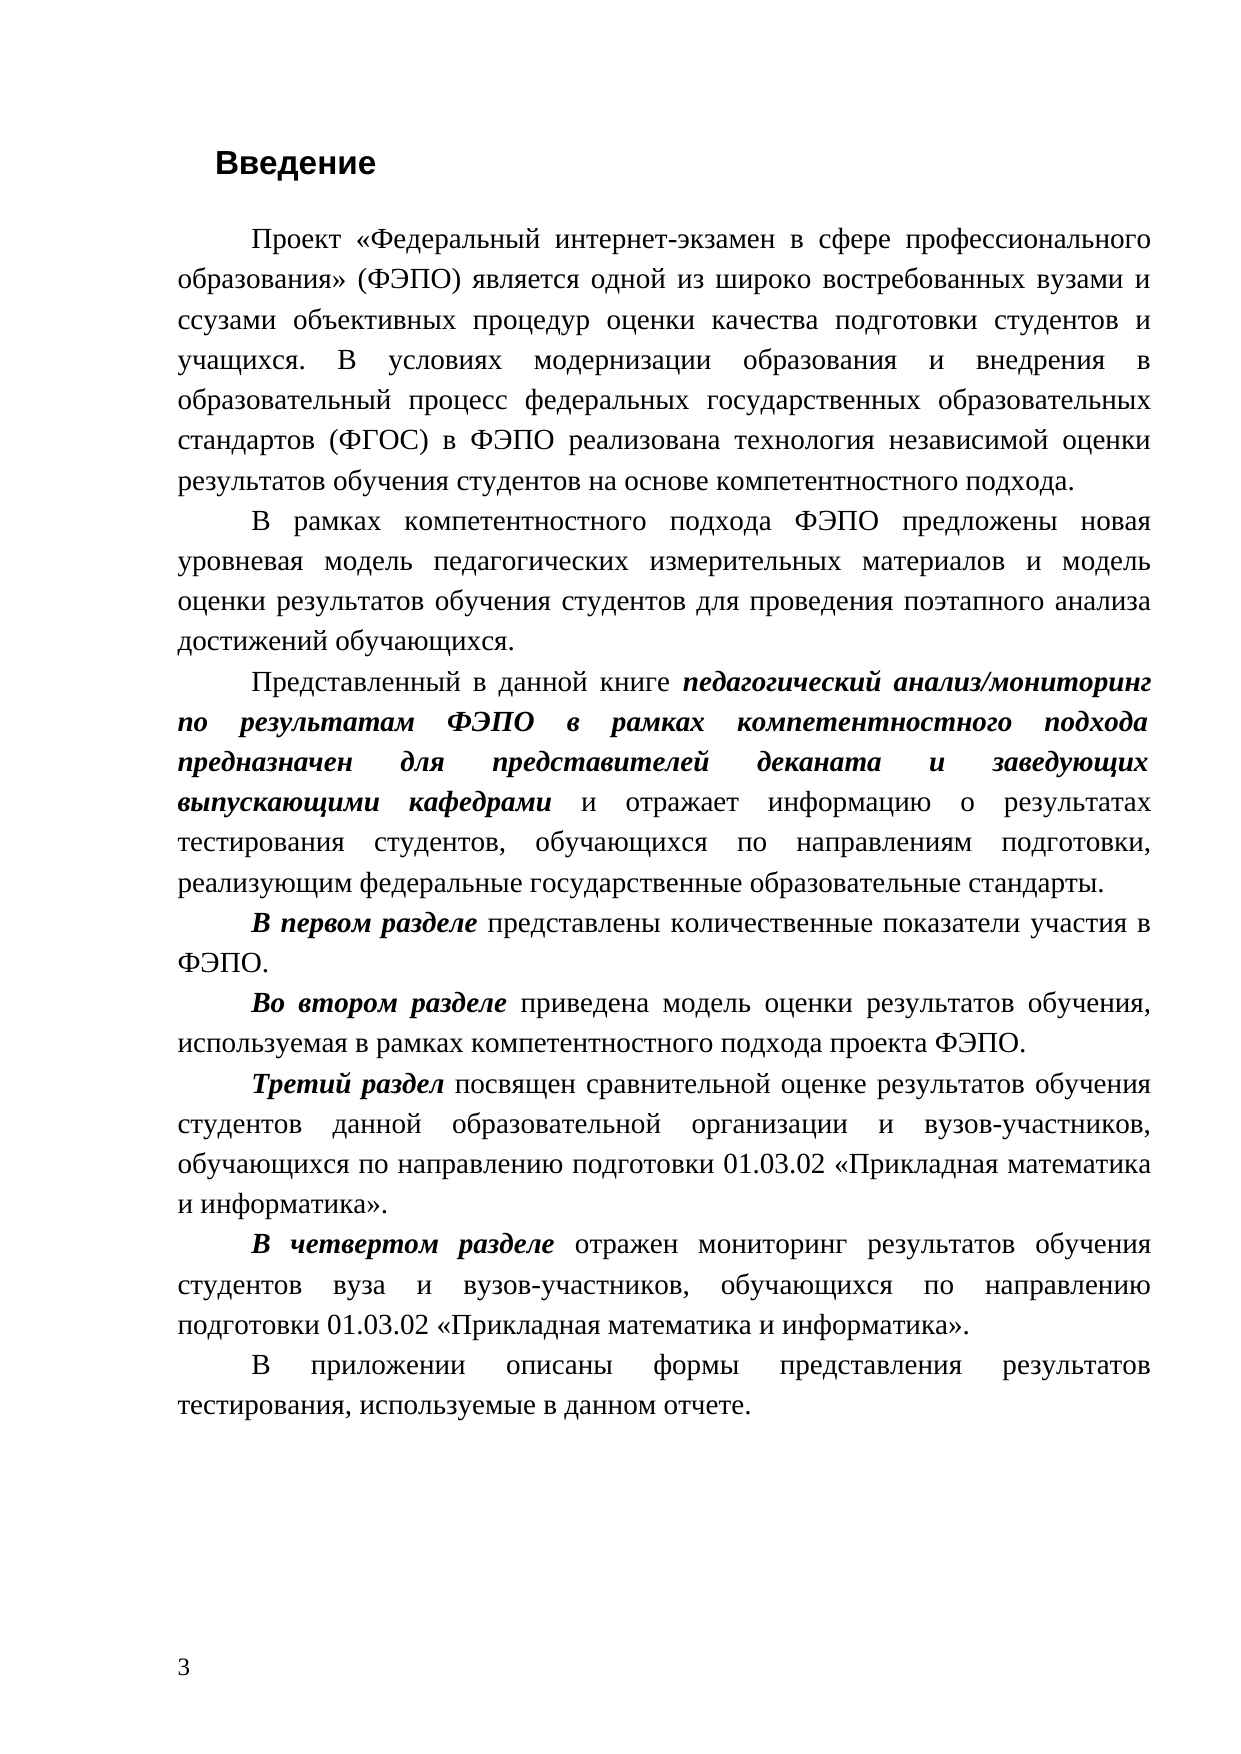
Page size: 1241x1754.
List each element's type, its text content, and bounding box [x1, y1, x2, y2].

text Проект «Федеральный интернет-экзамен в сфере профессионального образования» (ФЭПО) является одной из широко востребованных вузами и ссузами объективных процедур оценки качества подготовки студентов и учащихся. В условиях модернизации образования и внедрения в образовательный процесс федеральных государственных образовательных стандартов (ФГОС) в ФЭПО реализована технология независимой оценки результатов обучения студентов на основе компетентностного подхода. [177, 221, 1152, 496]
text В рамках компетентностного подхода ФЭПО предложены новая уровневая модель педагогических измерительных материалов и модель оценки результатов обучения студентов для проведения поэтапного анализа достижений обучающихся. [177, 503, 1152, 657]
text Третий раздел посвящен сравнительной оценке результатов обучения студентов данной образовательной организации и вузов-участников, обучающихся по направлению подготовки 01.03.02 «Прикладная математика и информатика». [177, 1066, 1152, 1220]
text Во втором разделе приведена модель оценки результатов обучения, используемая в рамках компетентностного подхода проекта ФЭПО. [177, 985, 1152, 1059]
text В первом разделе представлены количественные показатели участия в ФЭПО. [177, 905, 1152, 979]
text В четвертом разделе отражен мониторинг результатов обучения студентов вуза и вузов-участников, обучающихся по направлению подготовки 01.03.02 «Прикладная математика и информатика». [177, 1227, 1152, 1341]
text Представленный в данной книге педагогический анализ/мониторинг по результатам ФЭПО в рамках компетентностного подхода предназначен для представителей деканата и заведующих выпускающими кафедрами и отражает информацию о результатах тестирования студентов, обучающихся по направлениям подготовки, реализующим федеральные государственные образовательные стандарты. [177, 664, 1152, 898]
subtitle Введение [215, 143, 1152, 182]
text В приложении описаны формы представления результатов тестирования, используемые в данном отчете. [177, 1347, 1152, 1421]
